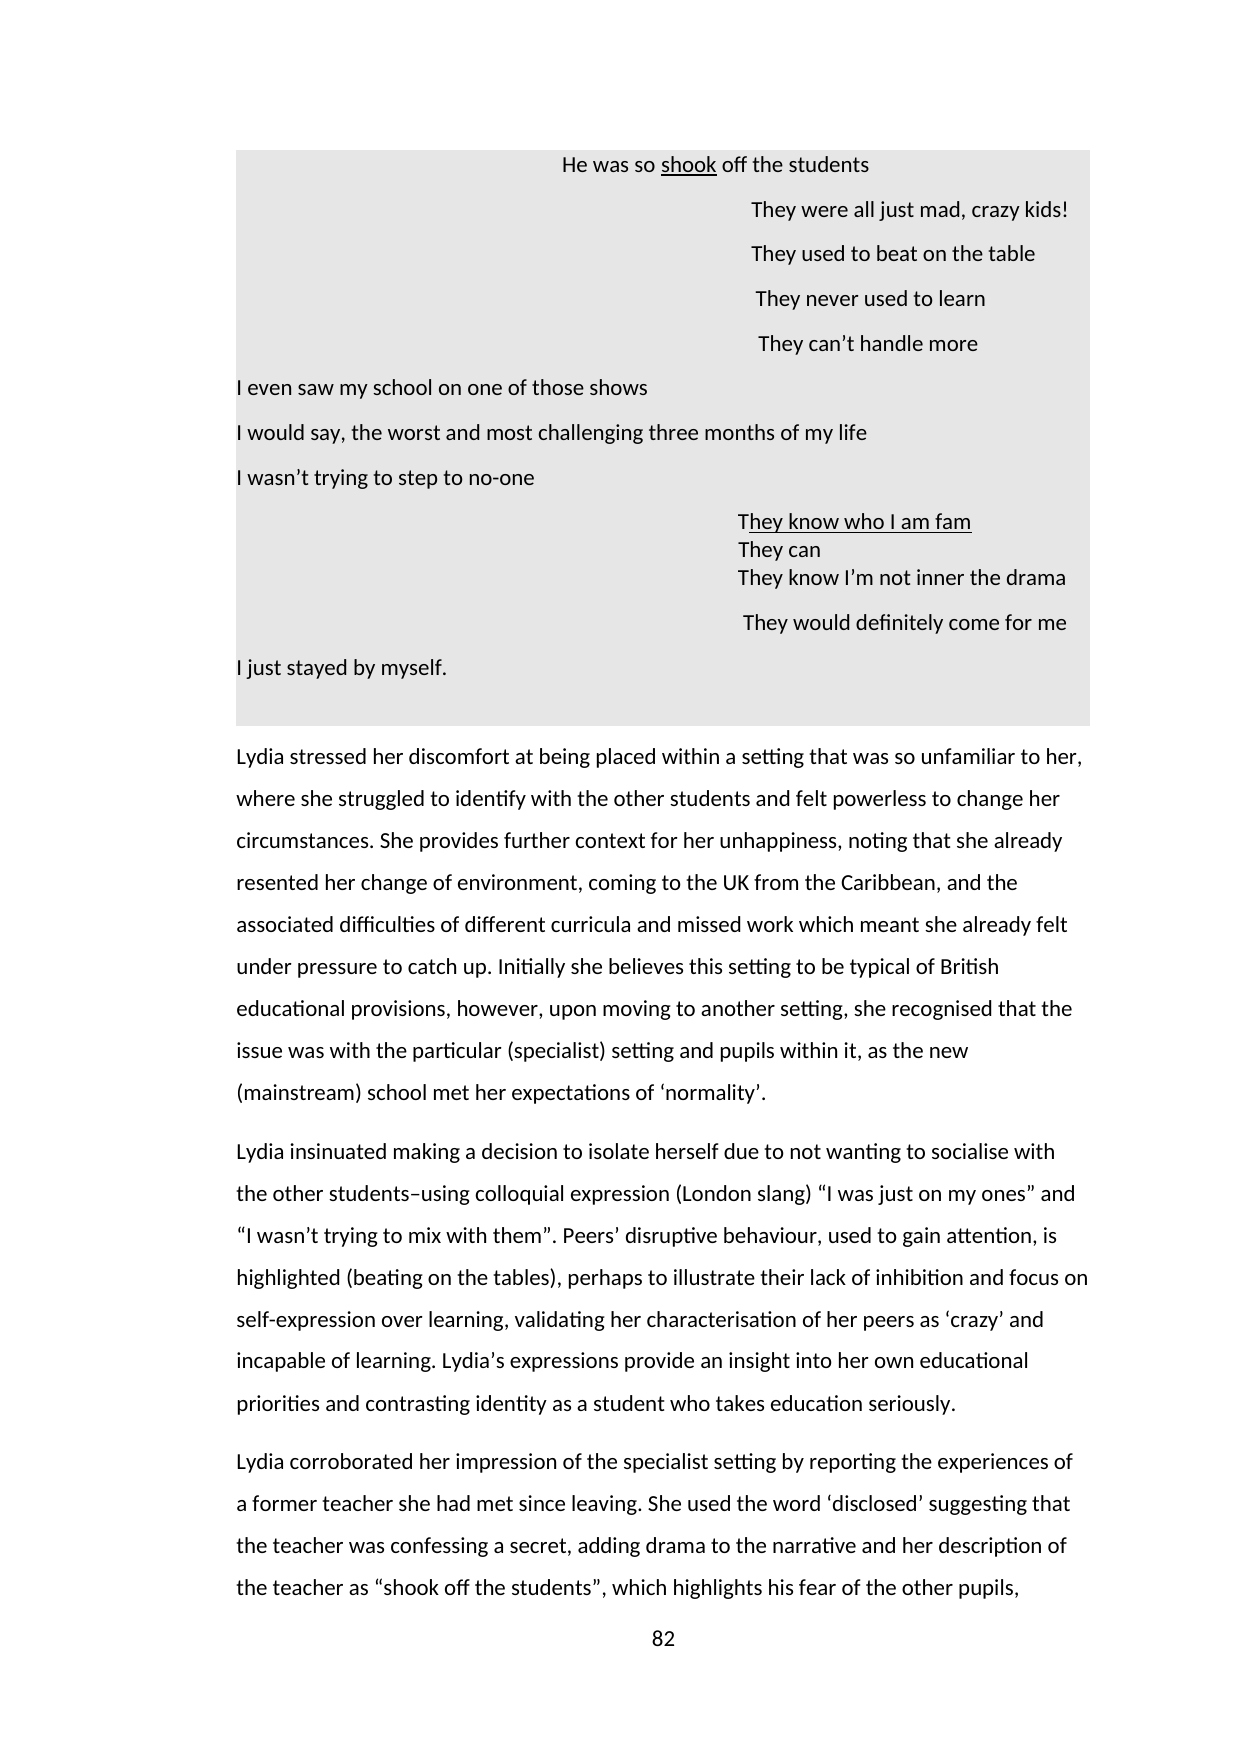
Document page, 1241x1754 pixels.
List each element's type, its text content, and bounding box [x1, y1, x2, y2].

text They never used to learn [236, 284, 1090, 312]
text They used to beat on the table [236, 239, 1090, 267]
text I just stayed by myself. [236, 653, 1090, 681]
text Lydia stressed her discomfort at being placed within a setting that was so unfamiliar to her, where she struggled to identify with the other students and felt powerless to change her circumstances. She provides further context for her unhappiness, noting that she already resented her change of environment, coming to the UK from the Caribbean, and the associated difficulties of different curricula and missed work which meant she already felt under pressure to catch up. Initially she believes this setting to be typical of British educational provisions, however, upon moving to another setting, she recognised that the issue was with the particular (specialist) setting and pupils within it, as the new (mainstream) school met her expectations of ‘normality’. [236, 742, 1090, 1106]
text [236, 1447, 1090, 1601]
text They would definitely come for me [236, 608, 1090, 636]
text Lydia insinuated making a decision to isolate herself due to not wanting to socialise with the other students–using colloquial expression (London slang) “I was just on my ones” and “I wasn’t trying to mix with them”. Peers’ disruptive behaviour, used to gain attention, is highlighted (beating on the tables), perhaps to illustrate their lack of inhibition and focus on self-expression over learning, validating her characterisation of her peers as ‘crazy’ and incapable of learning. Lydia’s expressions provide an insight into her own educational priorities and contrasting identity as a student who takes education seriously. [236, 1137, 1090, 1417]
text They can’t handle more [236, 329, 1090, 357]
text I would say, the worst and most challenging three months of my life [236, 418, 1090, 446]
text I even saw my school on one of those shows [236, 373, 1090, 401]
text He was so shook off the students [236, 150, 1090, 178]
text They were all just mad, crazy kids! [236, 195, 1090, 223]
text They know who I am fam They can They know I’m not inner the drama [236, 507, 1090, 592]
text I wasn’t trying to step to no-one [236, 463, 1090, 491]
